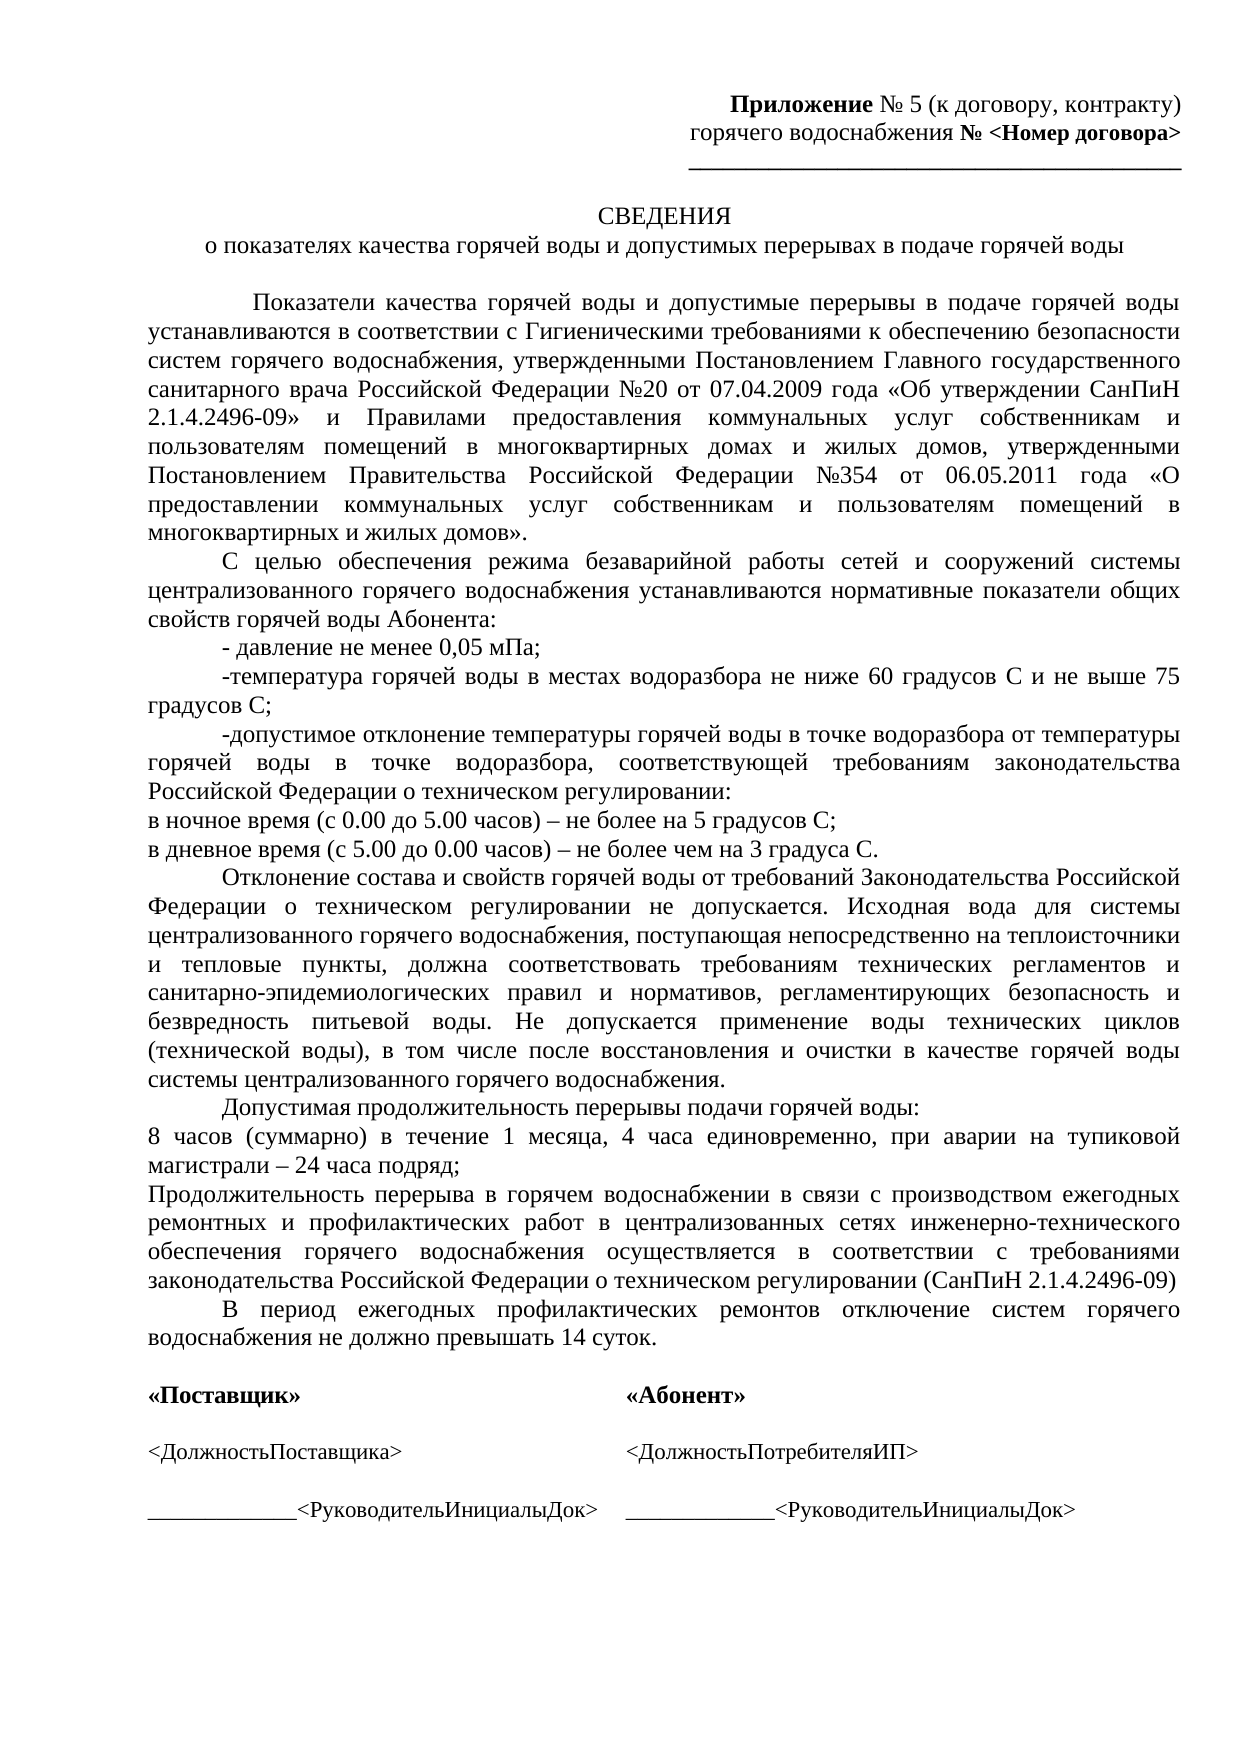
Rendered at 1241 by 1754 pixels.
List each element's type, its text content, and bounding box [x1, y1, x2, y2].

text Допустимая продолжительность перерывы подачи горячей воды: [148, 1092, 1181, 1121]
text -температура горячей воды в местах водоразбора не ниже 60 градусов С и не выше 75 градусов С; [148, 661, 1181, 719]
text горячего водоснабжения № <Номер договора> [148, 117, 1181, 146]
text о показателях качества горячей воды и допустимых перерывах в подаче горячей воды [148, 230, 1181, 259]
text С целью обеспечения режима безаварийной работы сетей и сооружений системы централизованного горячего водоснабжения устанавливаются нормативные показатели общих свойств горячей воды Абонента: [148, 546, 1181, 632]
text - давление не менее 0,05 мПа; [148, 632, 1181, 661]
text Отклонение состава и свойств горячей воды от требований Законодательства Российской Федерации о техническом регулировании не допускается. Исходная вода для системы централизованного горячего водоснабжения, поступающая непосредственно на теплоисточники и тепловые пункты, должна соответствовать требованиям технических регламентов и санитарно-эпидемиологических правил и нормативов, регламентирующих безопасность и безвредность питьевой воды. Не допускается применение воды технических циклов (технической воды), в том числе после восстановления и очистки в качестве горячей воды системы централизованного горячего водоснабжения. [148, 862, 1181, 1092]
text Продолжительность перерыва в горячем водоснабжении в связи с производством ежегодных ремонтных и профилактических работ в централизованных сетях инженерно-технического обеспечения горячего водоснабжения осуществляется в соответствии с требованиями законодательства Российской Федерации о техническом регулировании (СанПиН 2.1.4.2496-09) [148, 1179, 1181, 1294]
text Показатели качества горячей воды и допустимые перерывы в подаче горячей воды устанавливаются в соответствии с Гигиеническими требованиями к обеспечению безопасности систем горячего водоснабжения, утвержденными Постановлением Главного государственного санитарного врача Российской Федерации №20 от 07.04.2009 года «Об утверждении СанПиН 2.1.4.2496-09» и Правилами предоставления коммунальных услуг собственникам и пользователям помещений в многоквартирных домах и жилых домов, утвержденными Постановлением Правительства Российской Федерации №354 от 06.05.2011 года «О предоставлении коммунальных услуг собственникам и пользователям помещений в многоквартирных и жилых домов». [148, 287, 1181, 546]
text 8 часов (суммарно) в течение 1 месяца, 4 часа единовременно, при аварии на тупиковой магистрали – 24 часа подряд; [148, 1121, 1181, 1179]
text -допустимое отклонение температуры горячей воды в точке водоразбора от температуры горячей воды в точке водоразбора, соответствующей требованиям законодательства Российской Федерации о техническом регулировании: [148, 719, 1181, 805]
text ___________________________________________ [148, 146, 1181, 172]
text Приложение № 5 (к договору, контракту) [148, 89, 1181, 117]
table_cell <ДолжностьПотребителяИП> [614, 1438, 1133, 1496]
table_cell _____________<РуководительИнициалыДок> [614, 1496, 1133, 1554]
text в ночное время (с 0.00 до 5.00 часов) – не более на 5 градусов С; [148, 805, 1181, 834]
table_cell <ДолжностьПоставщика> [136, 1438, 614, 1496]
text В период ежегодных профилактических ремонтов отключение систем горячего водоснабжения не должно превышать 14 суток. [148, 1294, 1181, 1351]
table_header «Абонент» [614, 1380, 1133, 1438]
table_header «Поставщик» [136, 1380, 614, 1438]
text СВЕДЕНИЯ [148, 201, 1181, 230]
table_cell _____________<РуководительИнициалыДок> [136, 1496, 614, 1554]
text в дневное время (с 5.00 до 0.00 часов) – не более чем на 3 градуса С. [148, 834, 1181, 862]
